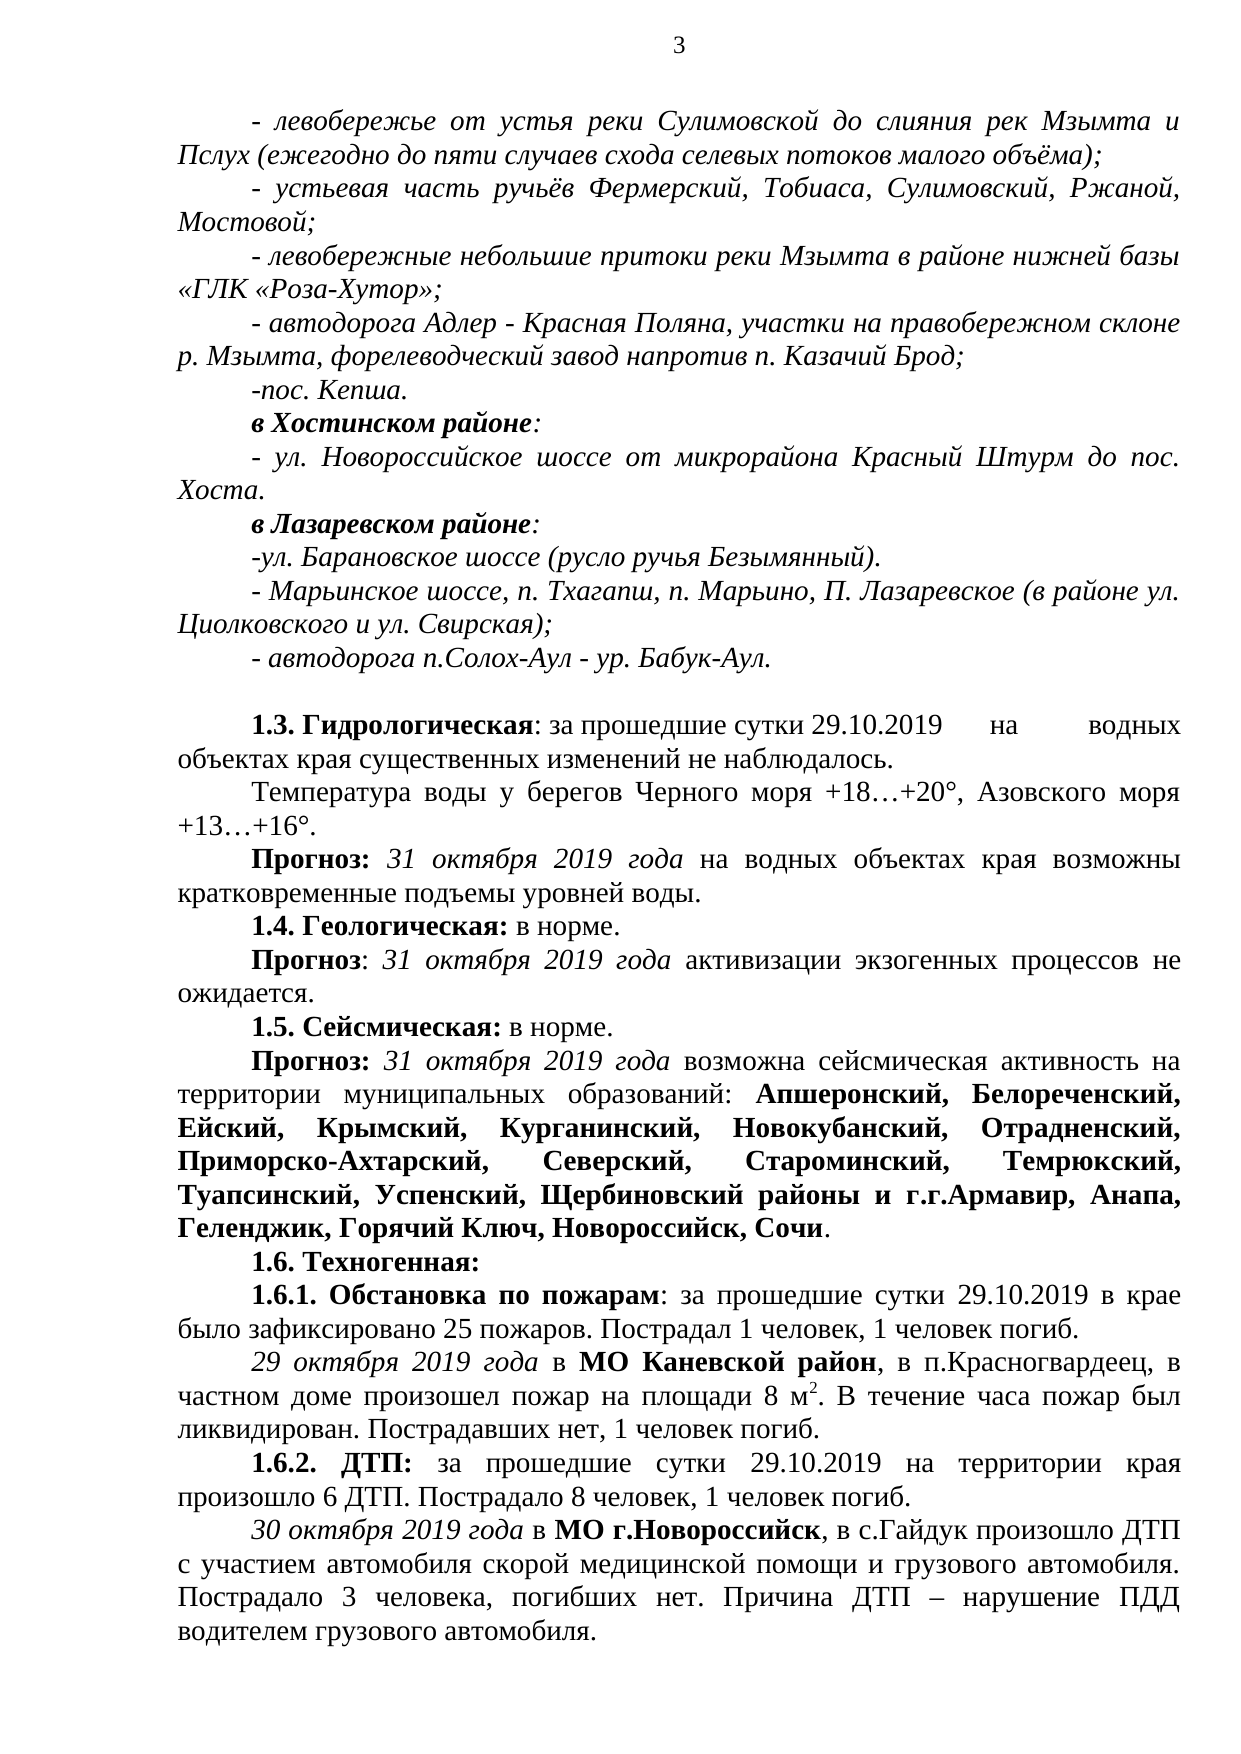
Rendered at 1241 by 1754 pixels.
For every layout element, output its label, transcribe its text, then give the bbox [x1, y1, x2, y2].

text Температура воды у берегов Черного моря +18…+20°, Азовского моря +13…+16°. [177, 774, 1181, 841]
text -пос. Кепша. [177, 372, 1181, 405]
text 1.6.2. ДТП: за прошедшие сутки 29.10.2019 на территории края произошло 6 ДТП. Пострадало 8 человек, 1 человек погиб. [177, 1445, 1181, 1512]
text Прогноз: 31 октября 2019 года возможна сейсмическая активность на территории муниципальных образований: Апшеронский, Белореченский, Ейский, Крымский, Курганинский, Новокубанский, Отрадненский, Приморско-Ахтарский, Северский, Староминский, Темрюкский, Туапсинский, Успенский, Щербиновский районы и г.г.Армавир, Анапа, Геленджик, Горячий Ключ, Новороссийск, Сочи. [177, 1043, 1181, 1244]
text 29 октября 2019 года в МО Каневской район, в п.Красногвардеец, в частном доме произошел пожар на площади 8 м2. В течение часа пожар был ликвидирован. Пострадавших нет, 1 человек погиб. [177, 1344, 1181, 1445]
text - левобережные небольшие притоки реки Мзымта в районе нижней базы «ГЛК «Роза-Хутор»; [177, 238, 1181, 305]
text - Марьинское шоссе, п. Тхагапш, п. Марьино, П. Лазаревское (в районе ул. Циолковского и ул. Свирская); [177, 573, 1181, 640]
text Прогноз: 31 октября 2019 года на водных объектах края возможны кратковременные подъемы уровней воды. [177, 841, 1181, 908]
text 1.6.1. Обстановка по пожарам: за прошедшие сутки 29.10.2019 в крае было зафиксировано 25 пожаров. Пострадал 1 человек, 1 человек погиб. [177, 1277, 1181, 1344]
text - автодорога Адлер - Красная Поляна, участки на правобережном склоне р. Мзымта, форелеводческий завод напротив п. Казачий Брод; [177, 305, 1181, 372]
text 1.4. Геологическая: в норме. [177, 908, 1181, 942]
text 1.3. Гидрологическая: за прошедшие сутки 29.10.2019 на водных объектах края существенных изменений не наблюдалось. [177, 707, 1181, 774]
text - автодорога п.Солох-Аул - ур. Бабук-Аул. [177, 640, 1181, 674]
text в Хостинском районе: [177, 405, 1181, 439]
text - левобережье от устья реки Сулимовской до слияния рек Мзымта и Пслух (ежегодно до пяти случаев схода селевых потоков малого объёма); [177, 103, 1181, 171]
text в Лазаревском районе: [177, 506, 1181, 539]
text - устьевая часть ручьёв Фермерский, Тобиаса, Сулимовский, Ржаной, Мостовой; [177, 171, 1181, 238]
text 1.6. Техногенная: [236, 1244, 1181, 1277]
text -ул. Барановское шоссе (русло ручья Безымянный). [177, 539, 1181, 573]
text Прогноз: 31 октября 2019 года активизации экзогенных процессов не ожидается. [177, 942, 1181, 1009]
text 30 октября 2019 года в МО г.Новороссийск, в с.Гайдук произошло ДТП с участием автомобиля скорой медицинской помощи и грузового автомобиля. Пострадало 3 человека, погибших нет. Причина ДТП – нарушение ПДД водителем грузового автомобиля. [177, 1512, 1181, 1646]
text - ул. Новороссийское шоссе от микрорайона Красный Штурм до пос. Хоста. [177, 439, 1181, 506]
text 1.5. Сейсмическая: в норме. [177, 1009, 1181, 1043]
